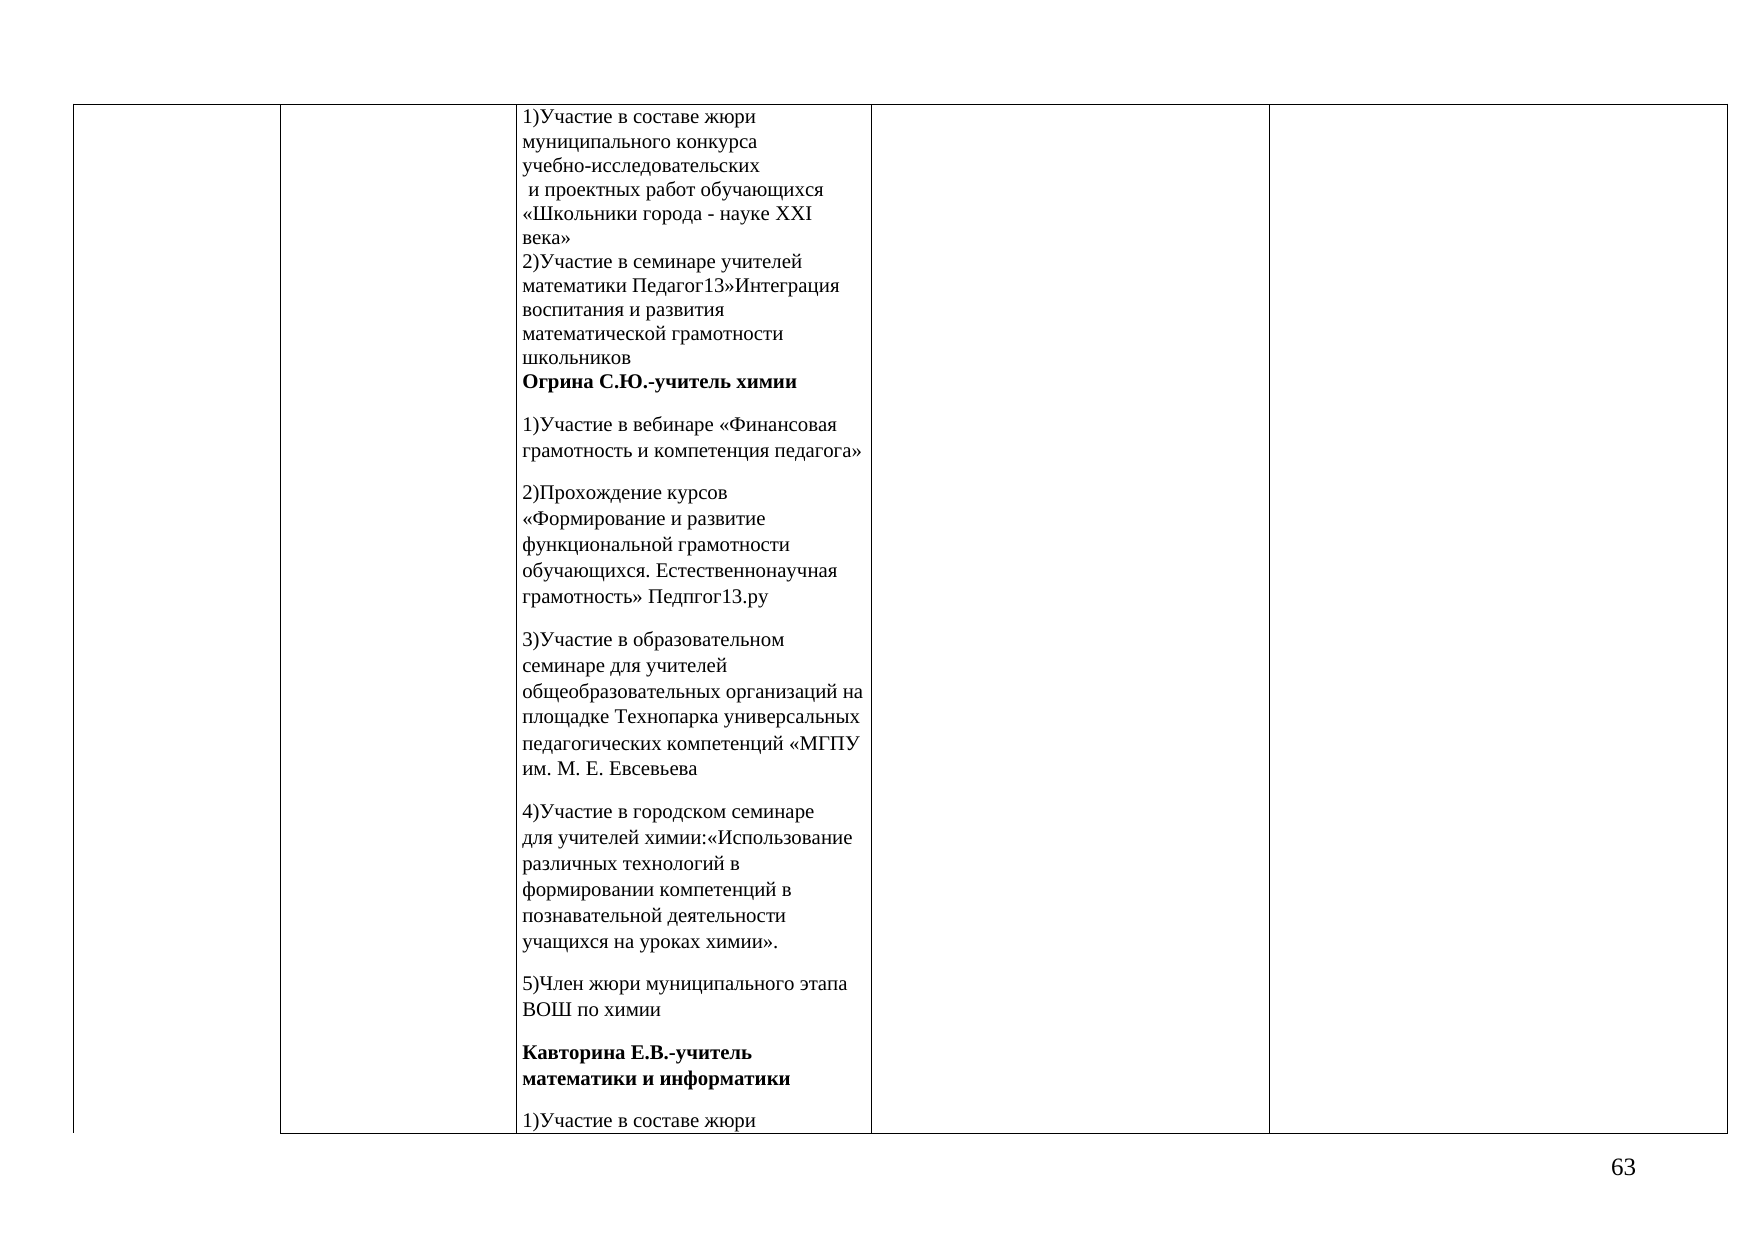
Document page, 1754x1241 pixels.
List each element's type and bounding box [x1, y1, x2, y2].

table_cell [1270, 105, 1727, 1132]
table_cell [872, 105, 1269, 1132]
table_cell [517, 105, 871, 1132]
table_cell [74, 105, 280, 1132]
table_cell [281, 105, 516, 1132]
